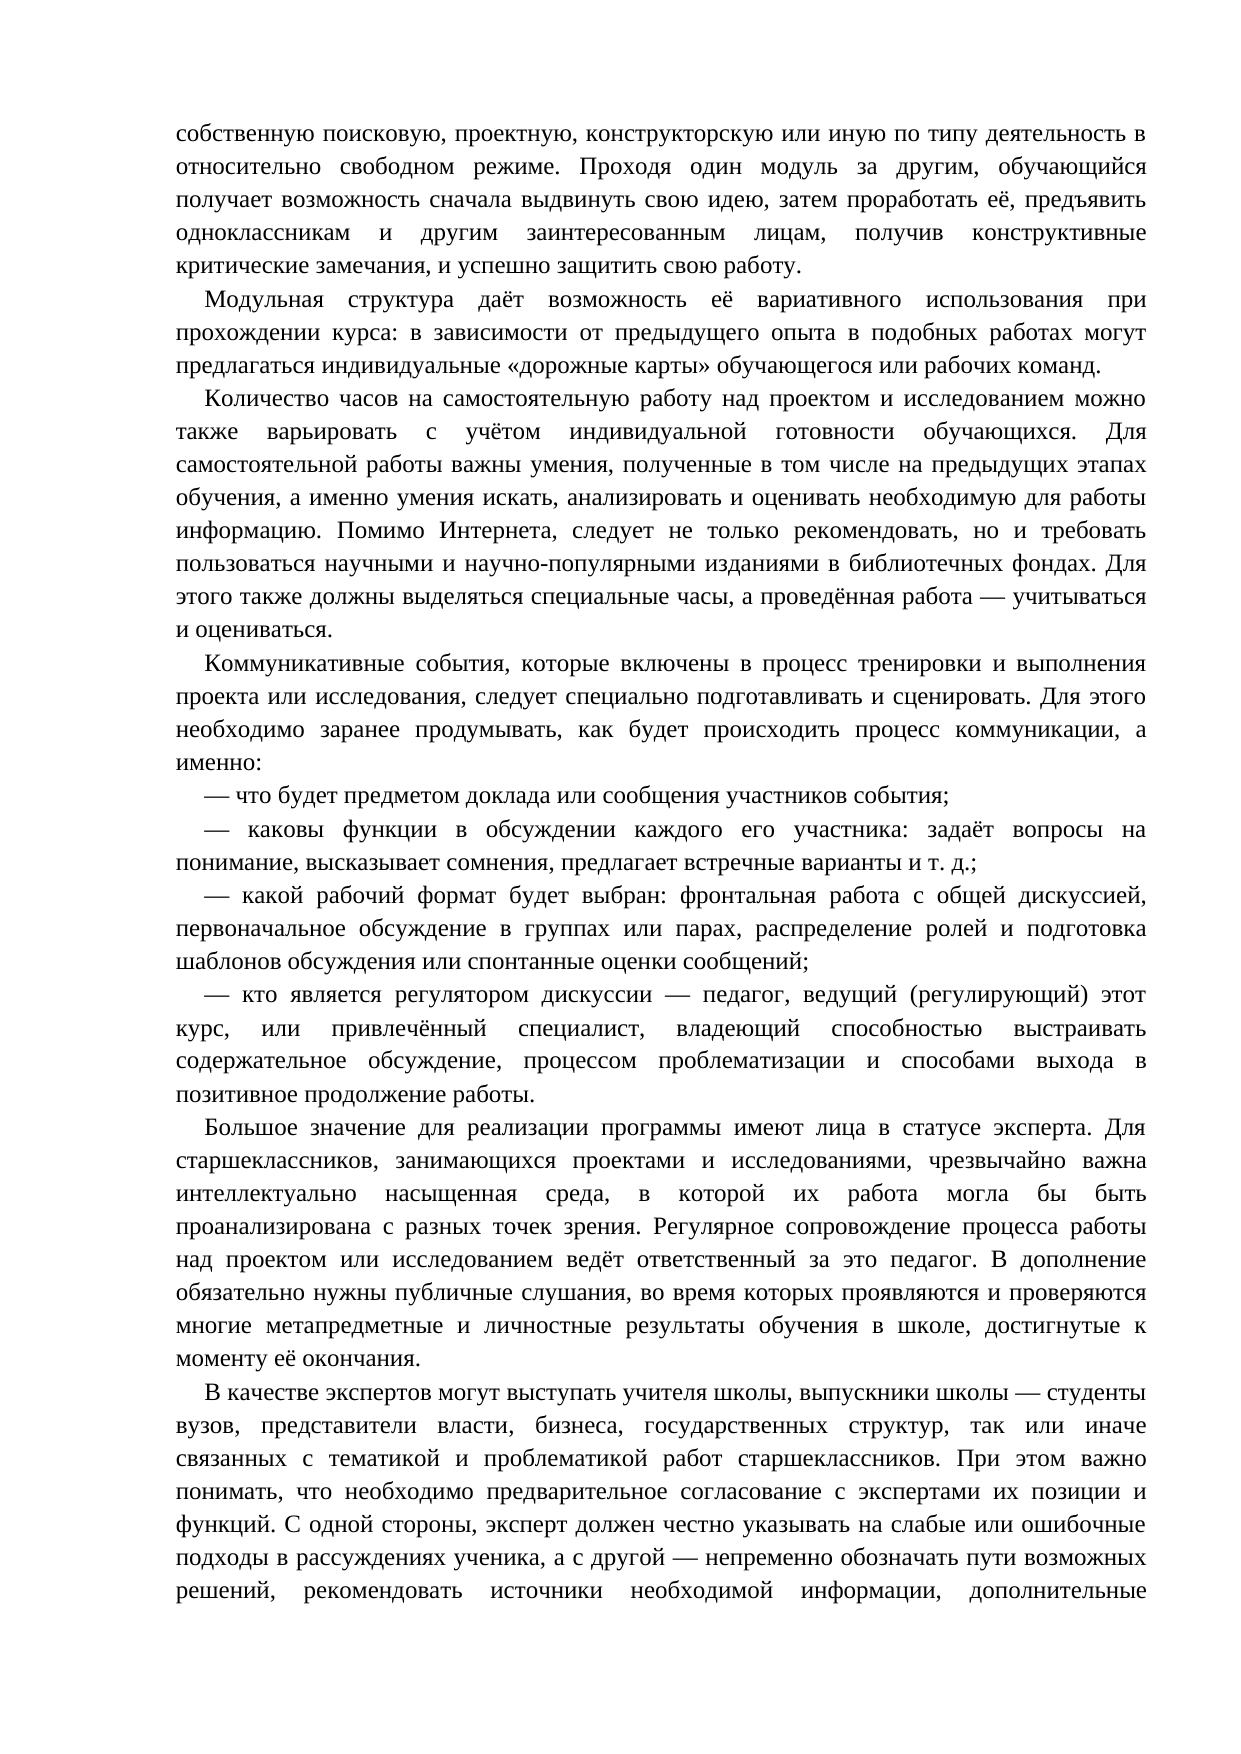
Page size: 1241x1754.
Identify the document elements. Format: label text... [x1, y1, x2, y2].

text — какой рабочий формат будет выбран: фронтальная работа с общей дискуссией, первоначальное обсуждение в группах или парах, распределение ролей и подготовка шаблонов обсуждения или спонтанные оценки сообщений; [176, 880, 1147, 975]
text Количество часов на самостоятельную работу над проектом и исследованием можно также варьировать с учётом индивидуальной готовности обучающихся. Для самостоятельной работы важны умения, полученные в том числе на предыдущих этапах обучения, а именно умения искать, анализировать и оценивать необходимую для работы информацию. Помимо Интернета, следует не только рекомендовать, но и требовать пользоваться научными и научно-популярными изданиями в библиотечных фондах. Для этого также должны выделяться специальные часы, а проведённая работа — учитываться и оцениваться. [176, 383, 1147, 643]
text Коммуникативные события, которые включены в процесс тренировки и выполнения проекта или исследования, следует специально подготавливать и сценировать. Для этого необходимо заранее продумывать, как будет происходить процесс коммуникации, а именно: [176, 648, 1147, 776]
text — что будет предметом доклада или сообщения участников события; [176, 780, 1147, 809]
text — кто является регулятором дискуссии — педагог, ведущий (регулирующий) этот курс, или привлечённый специалист, владеющий способностью выстраивать содержательное обсуждение, процессом проблематизации и способами выхода в позитивное продолжение работы. [176, 979, 1147, 1107]
text Модульная структура даёт возможность её вариативного использования при прохождении курса: в зависимости от предыдущего опыта в подобных работах могут предлагаться индивидуальные «дорожные карты» обучающегося или рабочих команд. [176, 284, 1147, 378]
text — каковы функции в обсуждении каждого его участника: задаёт вопросы на понимание, высказывает сомнения, предлагает встречные варианты и т. д.; [176, 814, 1147, 875]
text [176, 1377, 1147, 1603]
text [176, 118, 1147, 279]
text Большое значение для реализации программы имеют лица в статусе эксперта. Для старшеклассников, занимающихся проектами и исследованиями, чрезвычайно важна интеллектуально насыщенная среда, в которой их работа могла бы быть проанализирована с разных точек зрения. Регулярное сопровождение процесса работы над проектом или исследованием ведёт ответственный за это педагог. В дополнение обязательно нужны публичные слушания, во время которых проявляются и проверяются многие метапредметные и личностные результаты обучения в школе, достигнутые к моменту её окончания. [176, 1112, 1147, 1372]
